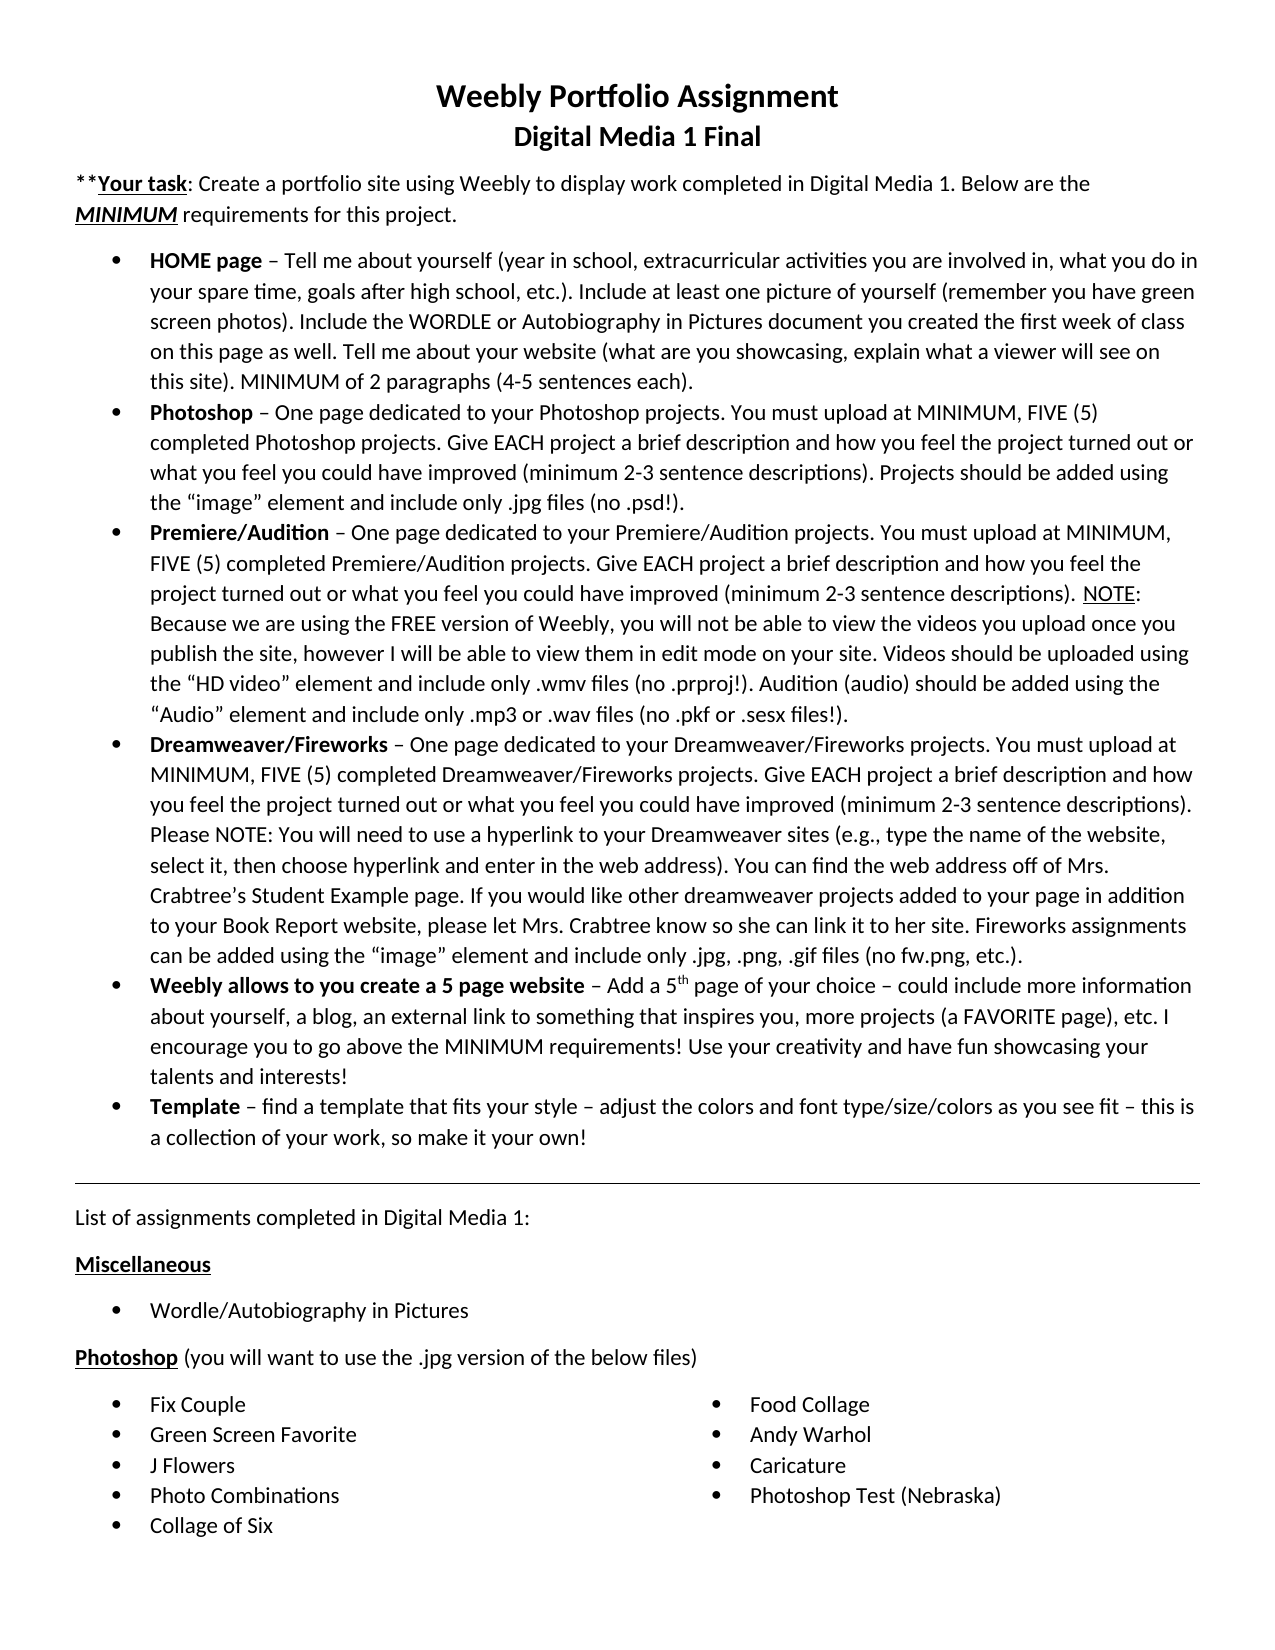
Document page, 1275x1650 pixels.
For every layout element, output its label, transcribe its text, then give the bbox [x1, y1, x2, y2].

list Weebly allows to you create a 5 page website – Add a 5th page of your choice – could include more information about yourself, a blog, an external link to something that inspires you, more projects (a FAVORITE page), etc. I encourage you to go above the MINIMUM requirements! Use your creativity and have fun showcasing your talents and interests! [112, 972, 1200, 1090]
list Fix Couple [112, 1390, 600, 1418]
list Wordle/Autobiography in Pictures [112, 1297, 1200, 1324]
list Andy Warhol [712, 1421, 1200, 1448]
text Photoshop (you will want to use the .jpg version of the below files) [75, 1343, 1200, 1371]
list J Flowers [112, 1451, 600, 1479]
list Green Screen Favorite [112, 1421, 600, 1448]
list Food Collage [712, 1390, 1200, 1418]
list Premiere/Audition – One page dedicated to your Premiere/Audition projects. You must upload at MINIMUM, FIVE (5) completed Premiere/Audition projects. Give EACH project a brief description and how you feel the project turned out or what you feel you could have improved (minimum 2-3 sentence descriptions). NOTE: Because we are using the FREE version of Weebly, you will not be able to view the videos you upload once you publish the site, however I will be able to view them in edit mode on your site. Videos should be uploaded using the “HD video” element and include only .wmv files (no .prproj!). Audition (audio) should be added using the “Audio” element and include only .mp3 or .wav files (no .pkf or .sesx files!). [112, 518, 1200, 728]
list Collage of Six [112, 1511, 600, 1539]
list HOME page – Tell me about yourself (year in school, extracurricular activities you are involved in, what you do in your spare time, goals after high school, etc.). Include at least one picture of yourself (remember you have green screen photos). Include the WORDLE or Autobiography in Pictures document you created the first week of class on this page as well. Tell me about your website (what are you showcasing, explain what a viewer will see on this site). MINIMUM of 2 paragraphs (4-5 sentences each). [112, 247, 1200, 395]
text Miscellaneous [75, 1250, 1200, 1278]
list Template – find a template that fits your style – adjust the colors and font type/size/colors as you see fit – this is a collection of your work, so make it your own! [112, 1092, 1200, 1151]
list Photoshop Test (Nebraska) [712, 1481, 1200, 1509]
list Photo Combinations [112, 1481, 600, 1509]
text Weebly Portfolio Assignment Digital Media 1 Final [75, 75, 1200, 154]
list Photoshop – One page dedicated to your Photoshop projects. You must upload at MINIMUM, FIVE (5) completed Photoshop projects. Give EACH project a brief description and how you feel the project turned out or what you feel you could have improved (minimum 2-3 sentence descriptions). Projects should be added using the “image” element and include only .jpg files (no .psd!). [112, 398, 1200, 516]
text **Your task: Create a portfolio site using Weebly to display work completed in Digital Media 1. Below are the MINIMUM requirements for this project. [75, 169, 1200, 228]
text List of assignments completed in Digital Media 1: [75, 1203, 1200, 1231]
list Dreamweaver/Fireworks – One page dedicated to your Dreamweaver/Fireworks projects. You must upload at MINIMUM, FIVE (5) completed Dreamweaver/Fireworks projects. Give EACH project a brief description and how you feel the project turned out or what you feel you could have improved (minimum 2-3 sentence descriptions). Please NOTE: You will need to use a hyperlink to your Dreamweaver sites (e.g., type the name of the website, select it, then choose hyperlink and enter in the web address). You can find the web address off of Mrs. Crabtree’s Student Example page. If you would like other dreamweaver projects added to your page in addition to your Book Report website, please let Mrs. Crabtree know so she can link it to her site. Fireworks assignments can be added using the “image” element and include only .jpg, .png, .gif files (no fw.png, etc.). [112, 730, 1200, 969]
list Caricature [712, 1451, 1200, 1479]
